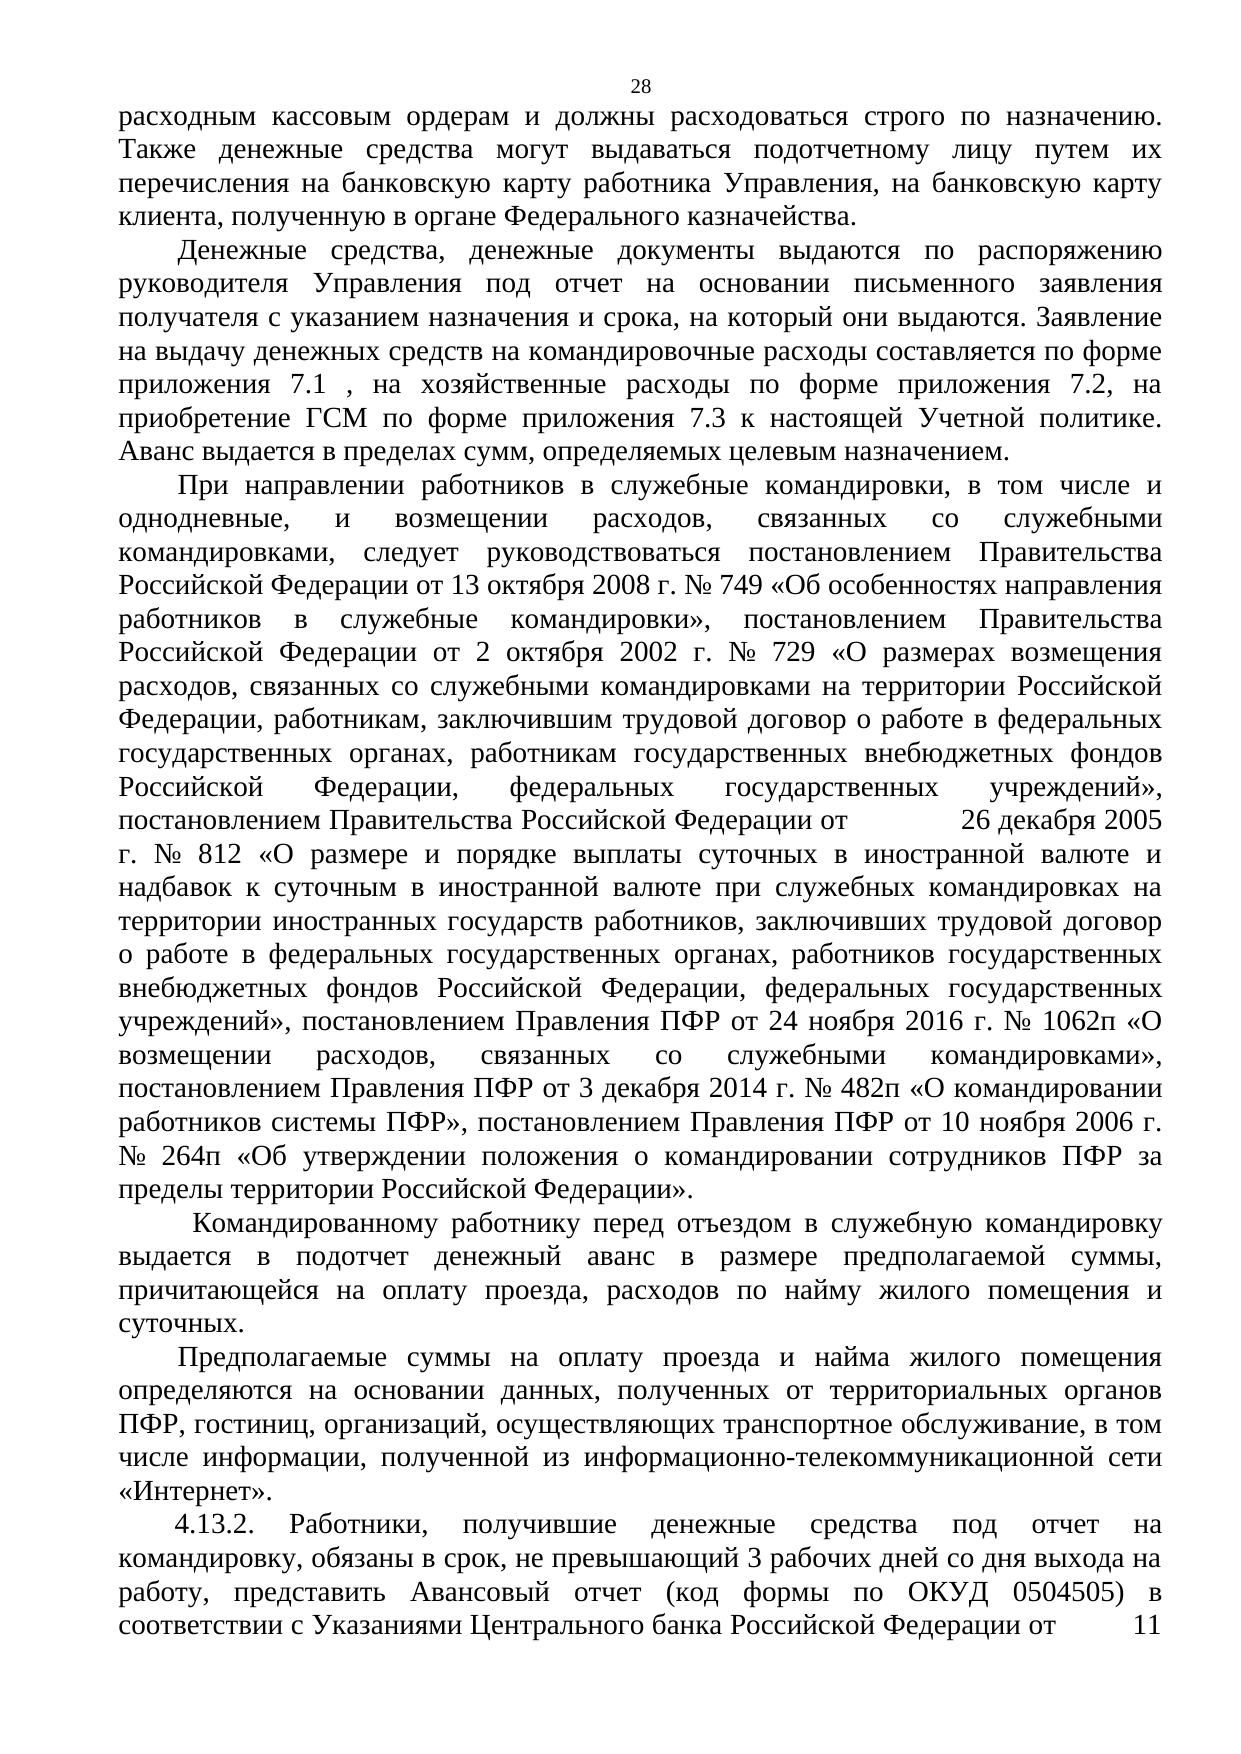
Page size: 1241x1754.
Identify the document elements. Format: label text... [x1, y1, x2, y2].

text Денежные средства, денежные документы выдаются по распоряжению руководителя Управления под отчет на основании письменного заявления получателя с указанием назначения и срока, на который они выдаются. Заявление на выдачу денежных средств на командировочные расходы составляется по форме приложения 7.1 , на хозяйственные расходы по форме приложения 7.2, на приобретение ГСМ по форме приложения 7.3 к настоящей Учетной политике. Аванс выдается в пределах сумм, определяемых целевым назначением. [118, 232, 1163, 467]
text При направлении работников в служебные командировки, в том числе и однодневные, и возмещении расходов, связанных со служебными командировками, следует руководствоваться постановлением Правительства Российской Федерации от 13 октября 2008 г. № 749 «Об особенностях направления работников в служебные командировки», постановлением Правительства Российской Федерации от 2 октября 2002 г. № 729 «О размерах возмещения расходов, связанных со служебными командировками на территории Российской Федерации, работникам, заключившим трудовой договор о работе в федеральных государственных органах, работникам государственных внебюджетных фондов Российской Федерации, федеральных государственных учреждений», постановлением Правительства Российской Федерации от 26 декабря 2005 г. № 812 «О размере и порядке выплаты суточных в иностранной валюте и надбавок к суточным в иностранной валюте при служебных командировках на территории иностранных государств работников, заключивших трудовой договор о работе в федеральных государственных органах, работников государственных внебюджетных фондов Российской Федерации, федеральных государственных учреждений», постановлением Правления ПФР от 24 ноября 2016 г. № 1062п «О возмещении расходов, связанных со служебными командировками», постановлением Правления ПФР от 3 декабря 2014 г. № 482п «О командировании работников системы ПФР», постановлением Правления ПФР от 10 ноября 2006 г. № 264п «Об утверждении положения о командировании сотрудников ПФР за пределы территории Российской Федерации». [118, 467, 1163, 1205]
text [118, 1507, 1163, 1641]
text Командированному работнику перед отъездом в служебную командировку выдается в подотчет денежный аванс в размере предполагаемой суммы, причитающейся на оплату проезда, расходов по найму жилого помещения и суточных. [118, 1205, 1163, 1339]
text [118, 98, 1163, 232]
text Предполагаемые суммы на оплату проезда и найма жилого помещения определяются на основании данных, полученных от территориальных органов ПФР, гостиниц, организаций, осуществляющих транспортное обслуживание, в том числе информации, полученной из информационно-телекоммуникационной сети «Интернет». [118, 1339, 1163, 1507]
